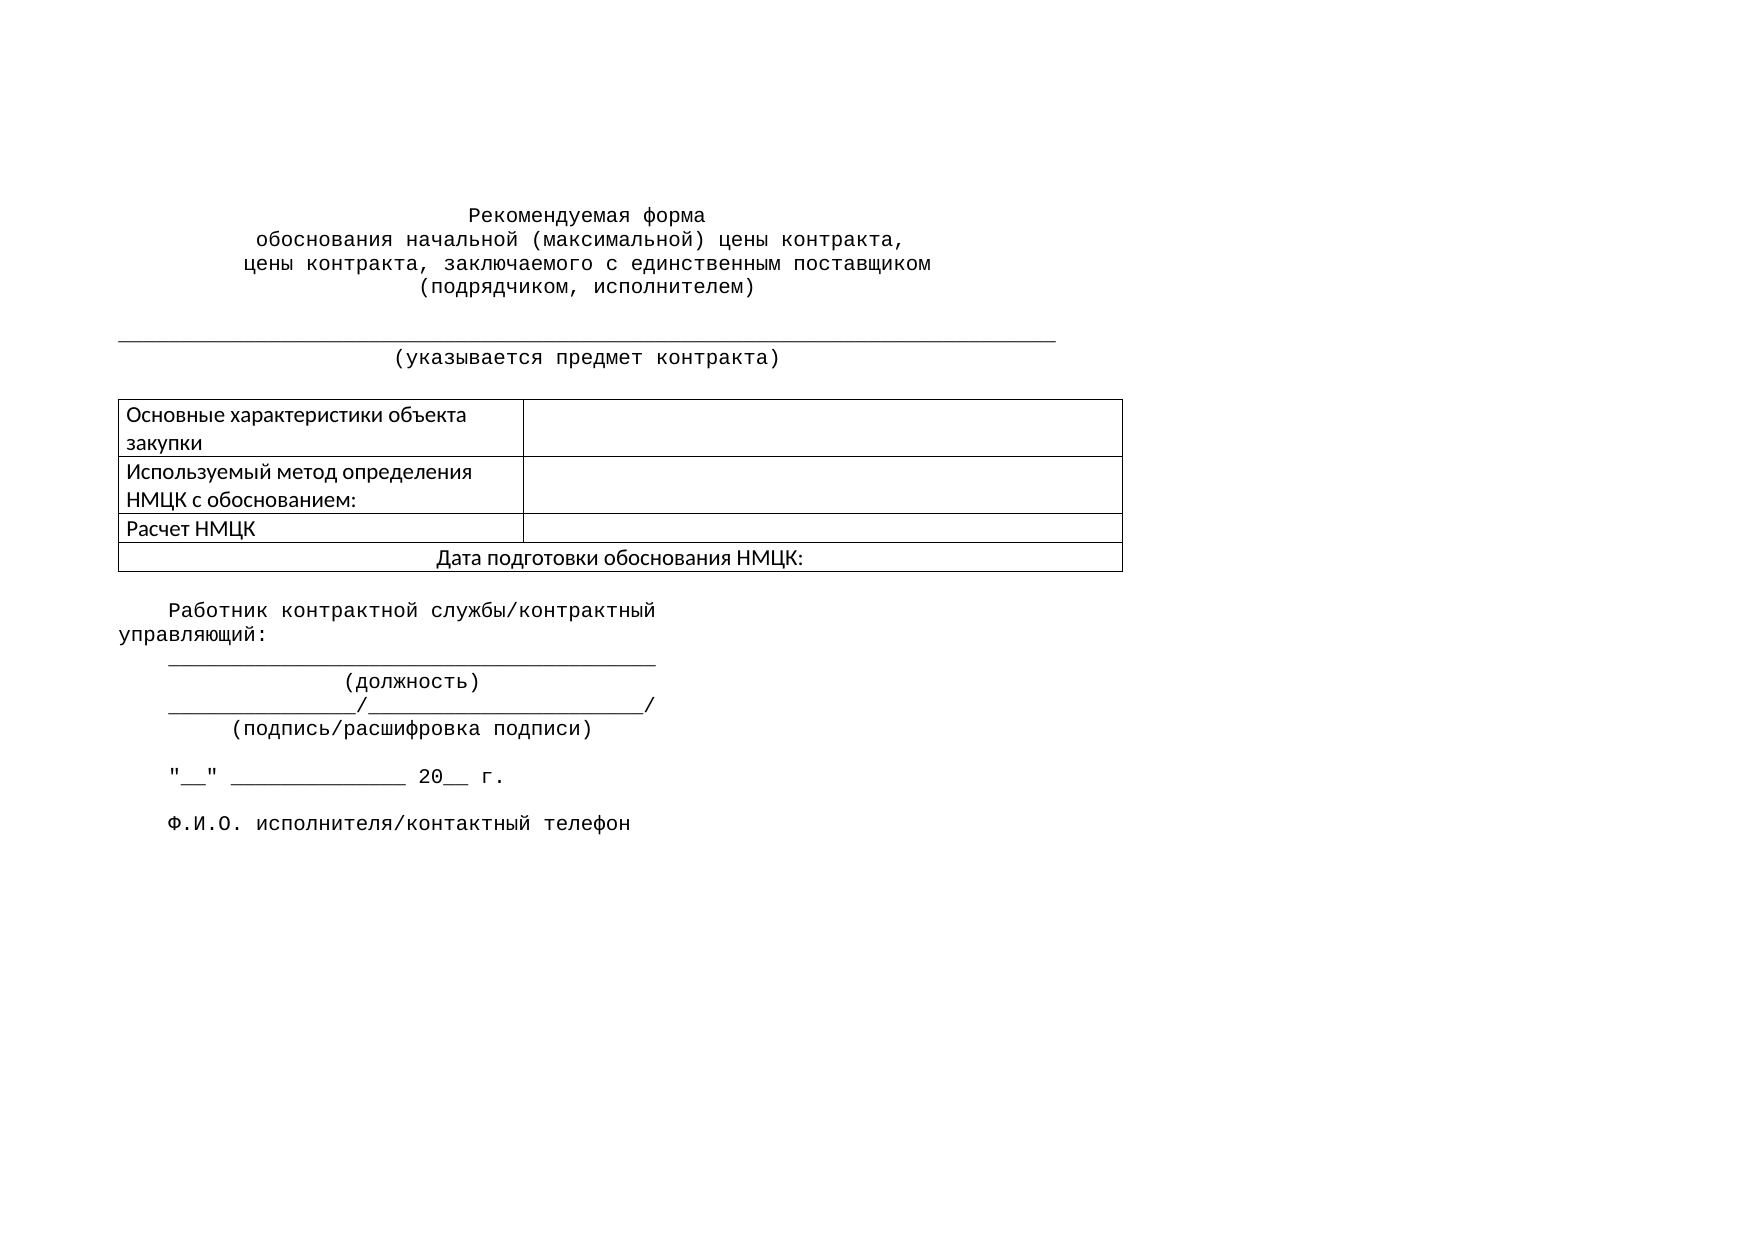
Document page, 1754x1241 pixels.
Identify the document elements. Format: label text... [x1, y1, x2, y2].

table_cell Используемый метод определения НМЦК с обоснованием: [119, 457, 523, 513]
table_cell Расчет НМЦК [119, 514, 523, 542]
text (должность) [118, 671, 1636, 695]
text "__" ______________ 20__ г. [118, 766, 1636, 789]
text Рекомендуемая форма [118, 205, 1636, 229]
text (подрядчиком, исполнителем) [118, 276, 1636, 300]
text (указывается предмет контракта) [118, 347, 1636, 371]
text цены контракта, заключаемого с единственным поставщиком [118, 252, 1636, 276]
table_header [524, 400, 1122, 456]
table_header Основные характеристики объекта закупки [119, 400, 523, 456]
table_cell [524, 514, 1122, 542]
text обоснования начальной (максимальной) цены контракта, [118, 229, 1636, 252]
text (подпись/расшифровка подписи) [118, 718, 1636, 742]
table_cell Дата подготовки обоснования НМЦК: [119, 543, 1122, 571]
text ___________________________________________________________________________ [118, 323, 1636, 347]
text Ф.И.О. исполнителя/контактный телефон [118, 813, 1636, 837]
text Работник контрактной службы/контрактный [118, 600, 1636, 624]
text _______________/______________________/ [118, 695, 1636, 718]
table_cell [524, 457, 1122, 513]
text управляющий: [118, 624, 1636, 647]
text _______________________________________ [118, 647, 1636, 671]
